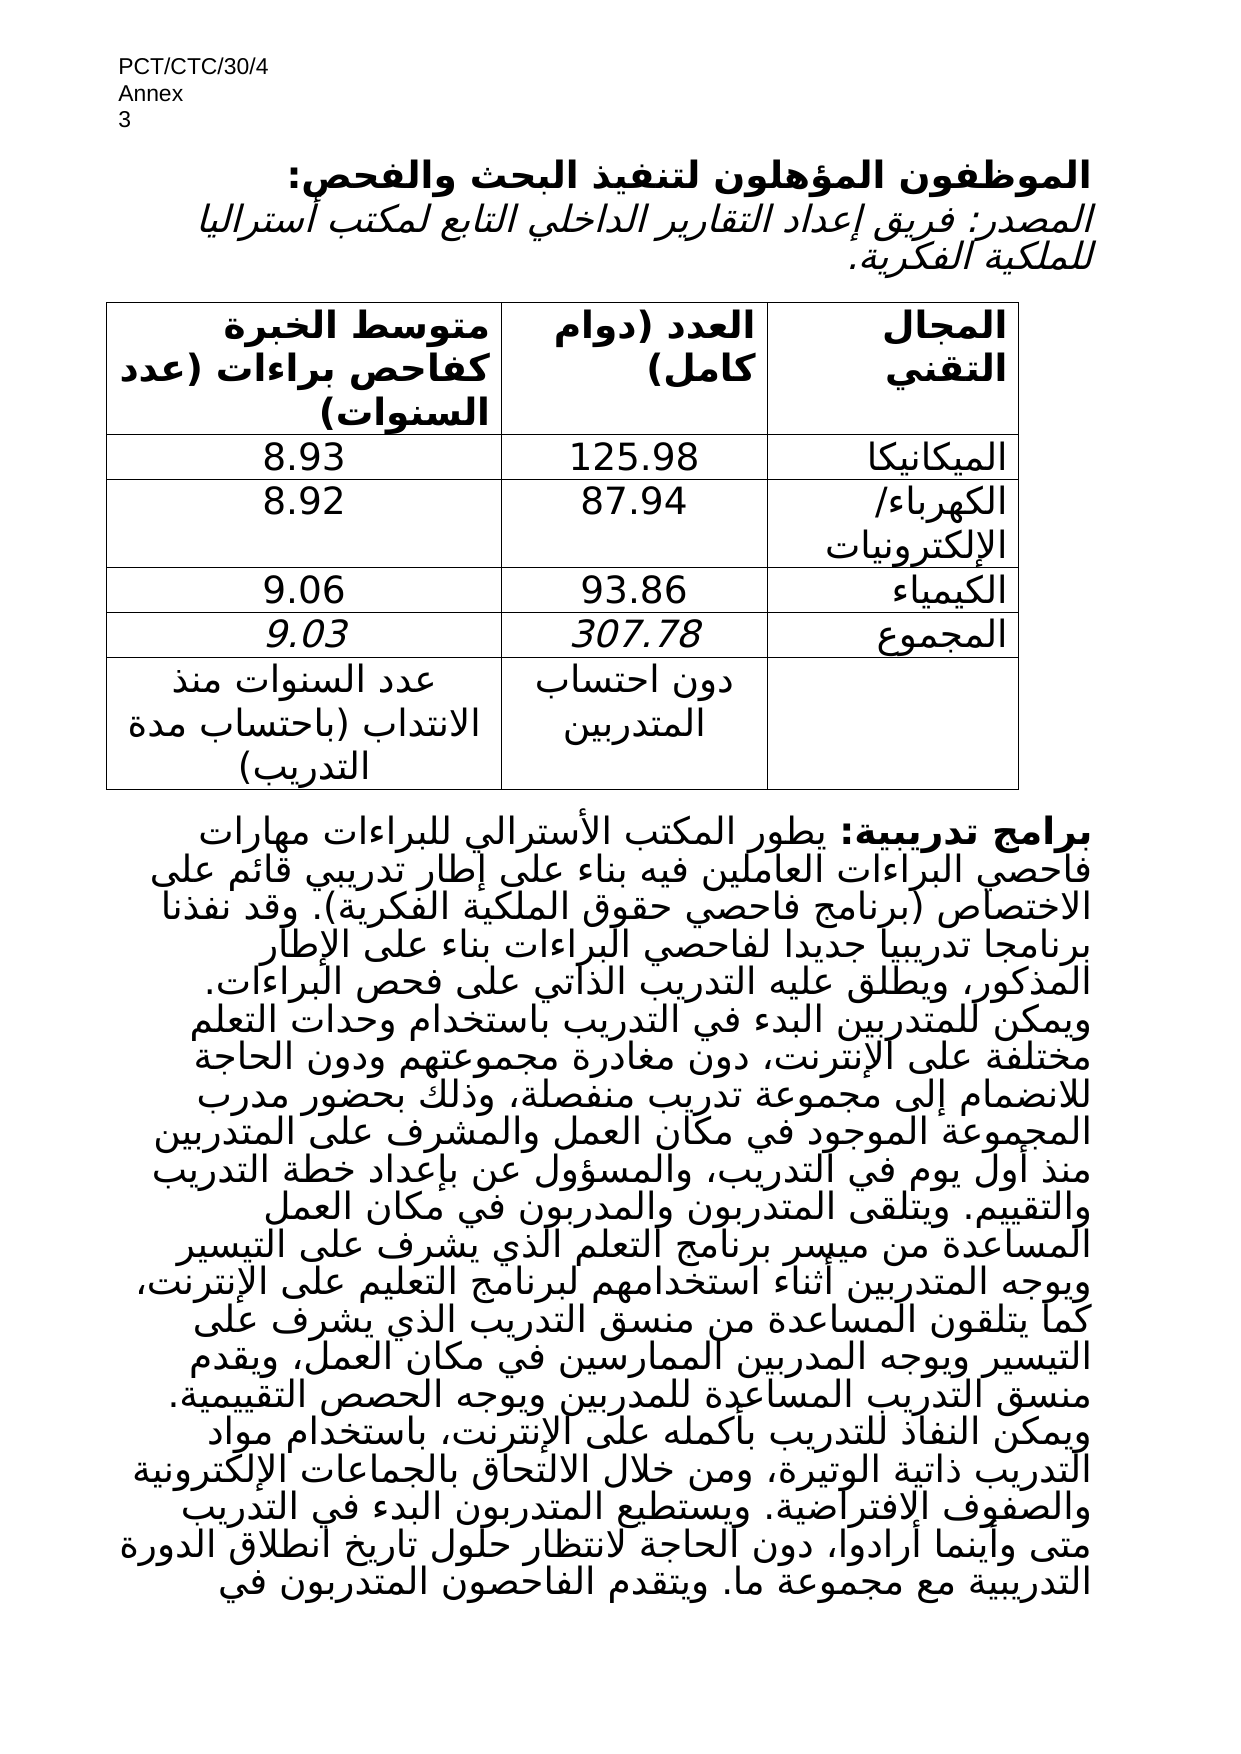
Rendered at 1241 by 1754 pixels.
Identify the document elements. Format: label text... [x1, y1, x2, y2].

text الموظفون المؤهلون لتنفيذ البحث والفحص: [118, 158, 1092, 196]
table_cell 93.86 [502, 568, 767, 612]
table_cell عدد السنوات منذ الانتداب (باحتساب مدة التدريب) [107, 658, 501, 789]
text المصدر: فريق إعداد التقارير الداخلي التابع لمكتب أستراليا للملكية الفكرية. [118, 202, 1092, 277]
table_cell 307.78 [502, 613, 767, 657]
table_cell الكهرباء/الإلكترونيات [768, 480, 1018, 567]
table_cell 9.06 [107, 568, 501, 612]
table_cell الكيمياء [768, 568, 1018, 612]
table_cell دون احتساب المتدربين [502, 658, 767, 789]
table_cell [768, 658, 1018, 789]
table_cell 8.93 [107, 435, 501, 479]
table_cell 8.92 [107, 480, 501, 567]
table_cell الميكانيكا [768, 435, 1018, 479]
table_header المجال التقني [768, 303, 1018, 434]
table_header العدد (دوام كامل) [502, 303, 767, 434]
table_header متوسط الخبرة كفاحص براءات (عدد السنوات) [107, 303, 501, 434]
table_cell 87.94 [502, 480, 767, 567]
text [118, 815, 1092, 1602]
table_cell المجموع [768, 613, 1018, 657]
table_cell 125.98 [502, 435, 767, 479]
table_cell 9.03 [107, 613, 501, 657]
